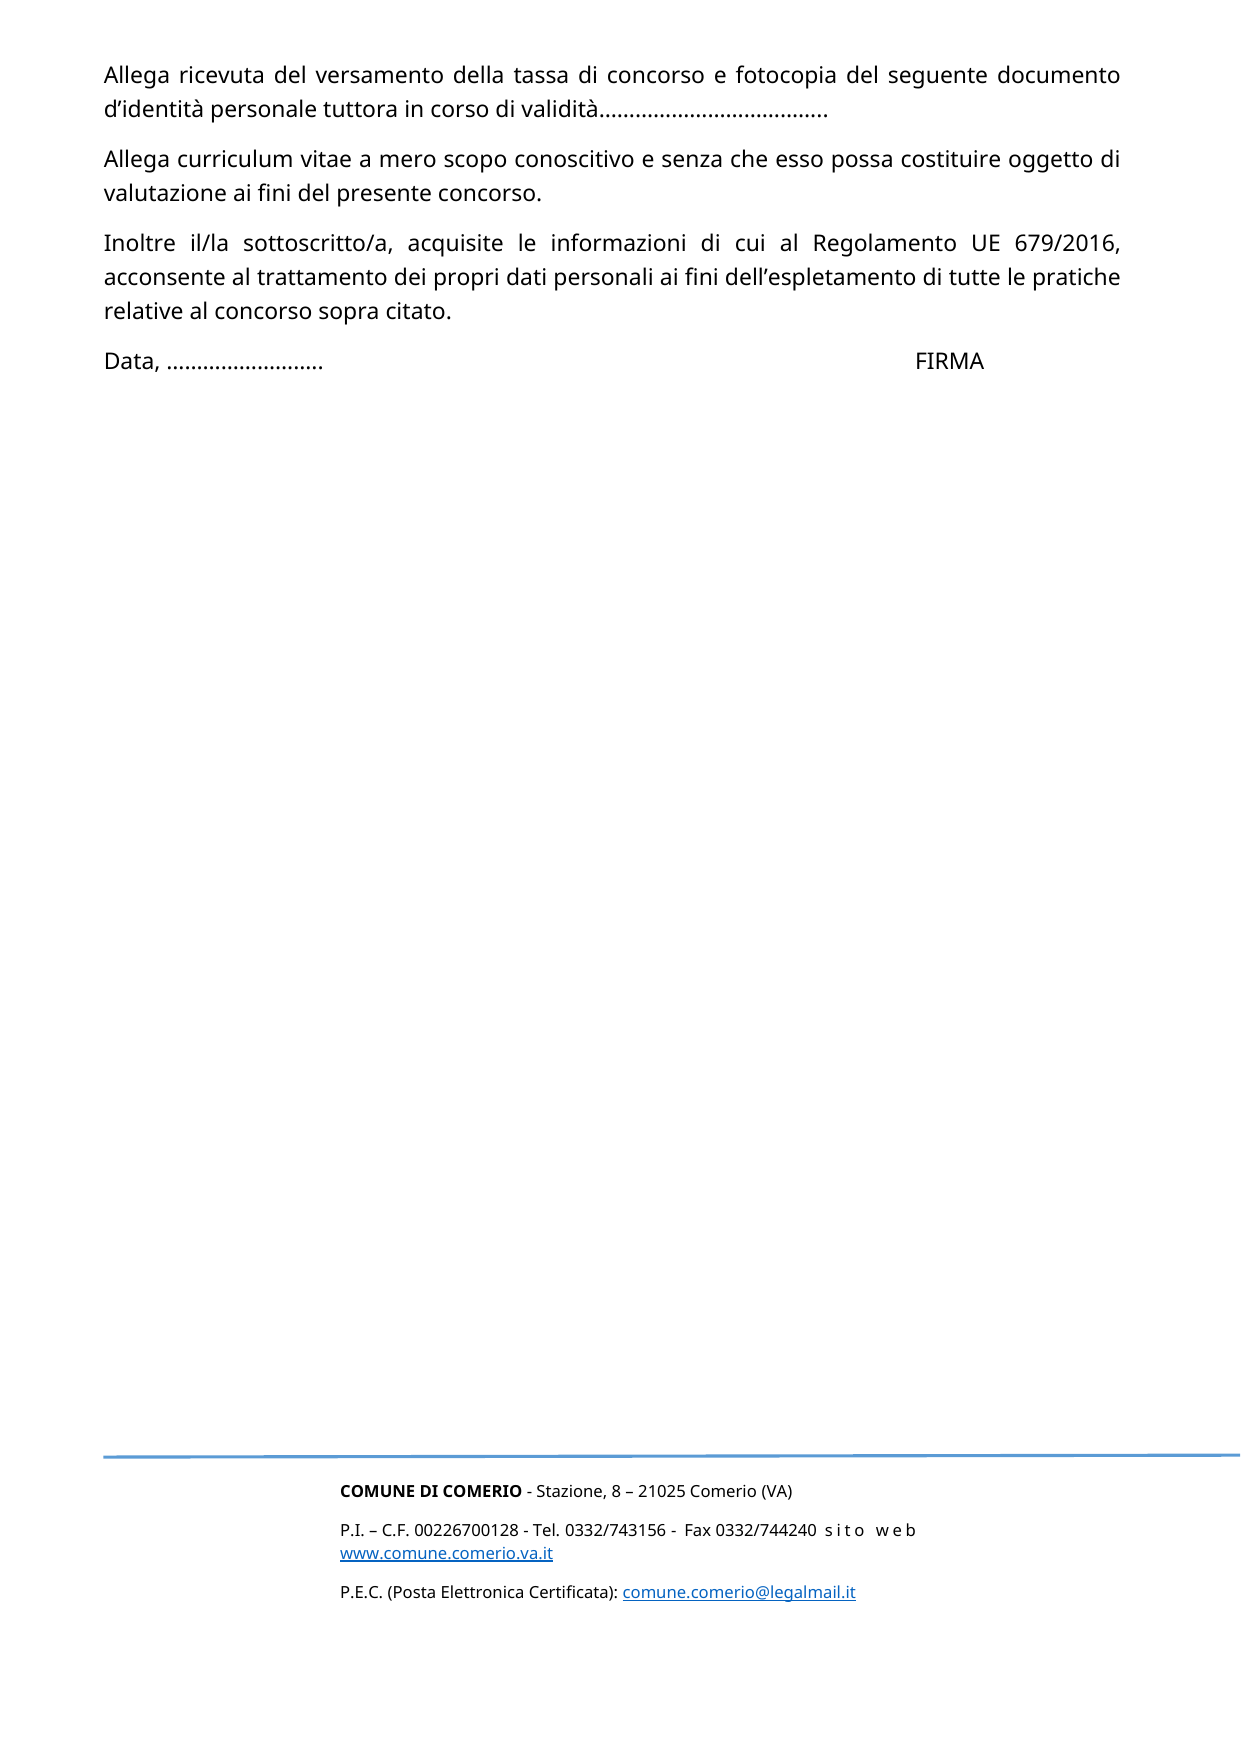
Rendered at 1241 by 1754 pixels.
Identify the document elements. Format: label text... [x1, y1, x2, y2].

text Data, …………………….. FIRMA [103, 345, 1122, 377]
text Allega ricevuta del versamento della tassa di concorso e fotocopia del seguente documento d’identità personale tuttora in corso di validità……………………………….. [103, 59, 1122, 124]
text Inoltre il/la sottoscritto/a, acquisite le informazioni di cui al Regolamento UE 679/2016, acconsente al trattamento dei propri dati personali ai fini dell’espletamento di tutte le pratiche relative al concorso sopra citato. [103, 227, 1122, 326]
text Allega curriculum vitae a mero scopo conoscitivo e senza che esso possa costituire oggetto di valutazione ai fini del presente concorso. [103, 143, 1122, 208]
